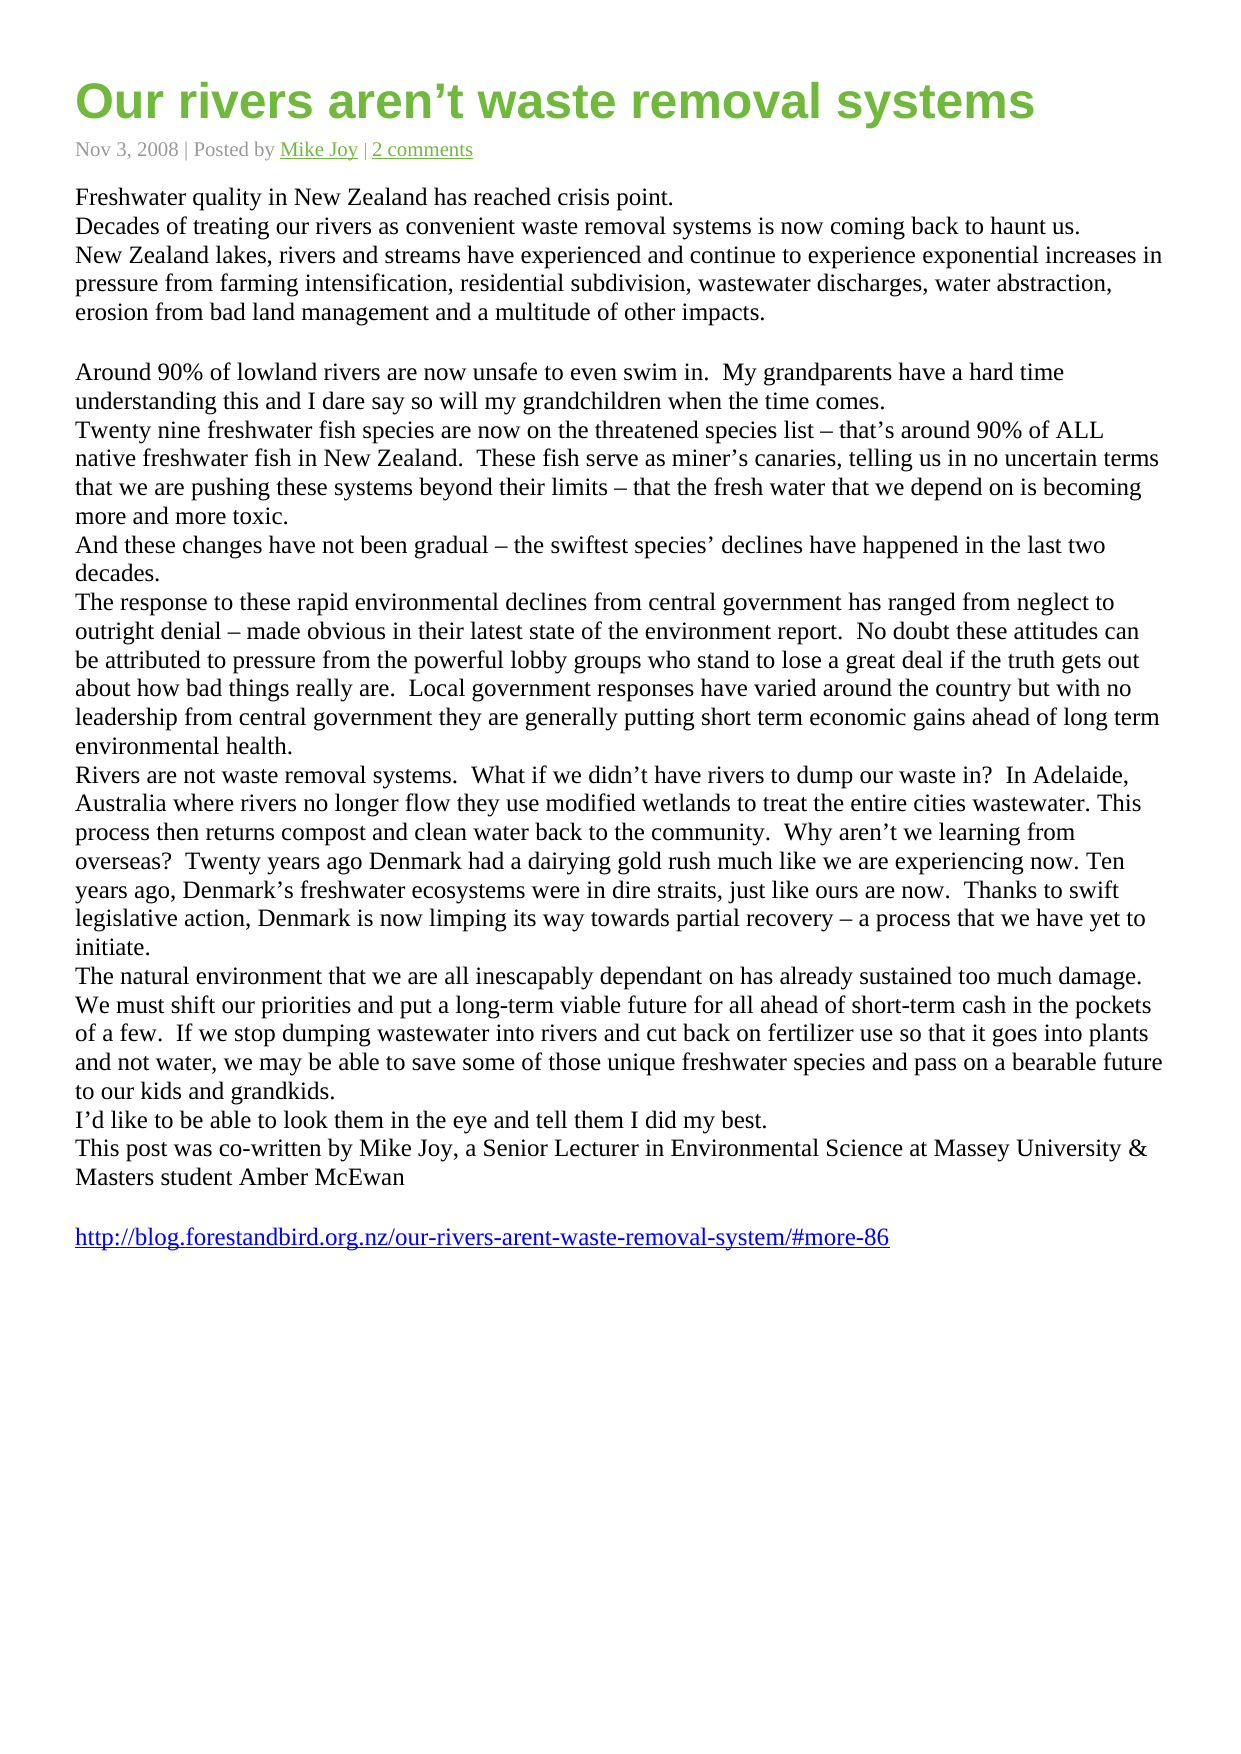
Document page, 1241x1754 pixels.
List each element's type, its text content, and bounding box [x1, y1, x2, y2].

text Rivers are not waste removal systems. What if we didn’t have rivers to dump our waste in? In Adelaide, Australia where rivers no longer flow they use modified wetlands to treat the entire cities wastewater. This process then returns compost and clean water back to the community. Why aren’t we learning from overseas? Twenty years ago Denmark had a dairying gold rush much like we are experiencing now. Ten years ago, Denmark’s freshwater ecosystems were in dire straits, just like ours are now. Thanks to swift legislative action, Denmark is now limping its way towards partial recovery – a process that we have yet to initiate. [75, 760, 1165, 961]
text New Zealand lakes, rivers and streams have experienced and continue to experience exponential increases in pressure from farming intensification, residential subdivision, wastewater discharges, water abstraction, erosion from bad land management and a multitude of other impacts. [75, 240, 1165, 326]
text Freshwater quality in New Zealand has reached crisis point. [75, 182, 1165, 211]
text This post was co-written by Mike Joy, a Senior Lecturer in Environmental Science at Massey University & Masters student Amber McEwan [75, 1133, 1165, 1222]
text Nov 3, 2008 | Posted by Mike Joy | 2 comments [75, 137, 1165, 161]
text http://blog.forestandbird.org.nz/our-rivers-arent-waste-removal-system/#more-86 [75, 1222, 1165, 1250]
text The natural environment that we are all inescapably dependant on has already sustained too much damage. We must shift our priorities and put a long-term viable future for all ahead of short-term cash in the pockets of a few. If we stop dumping wastewater into rivers and cut back on fertilizer use so that it goes into plants and not water, we may be able to save some of those unique freshwater species and pass on a bearable future to our kids and grandkids. [75, 961, 1165, 1105]
text Twenty nine freshwater fish species are now on the threatened species list – that’s around 90% of ALL native freshwater fish in New Zealand. These fish serve as miner’s canaries, telling us in no uncertain terms that we are pushing these systems beyond their limits – that the fresh water that we depend on is becoming more and more toxic. [75, 415, 1165, 530]
text I’d like to be able to look them in the eye and tell them I did my best. [75, 1105, 1165, 1133]
text And these changes have not been gradual – the swiftest species’ declines have happened in the last two decades. [75, 530, 1165, 587]
text Around 90% of lowland rivers are now unsafe to even swim in. My grandparents have a hard time understanding this and I dare say so will my grandchildren when the time comes. [75, 357, 1165, 415]
text Our rivers aren’t waste removal systems [75, 63, 1165, 129]
text The response to these rapid environmental declines from central government has ranged from neglect to outright denial – made obvious in their latest state of the environment report. No doubt these attitudes can be attributed to pressure from the powerful lobby groups who stand to lose a great deal if the truth gets out about how bad things really are. Local government responses have varied around the country but with no leadership from central government they are generally putting short term economic gains ahead of long term environmental health. [75, 587, 1165, 760]
text Decades of treating our rivers as convenient waste removal systems is now coming back to haunt us. [75, 211, 1165, 240]
